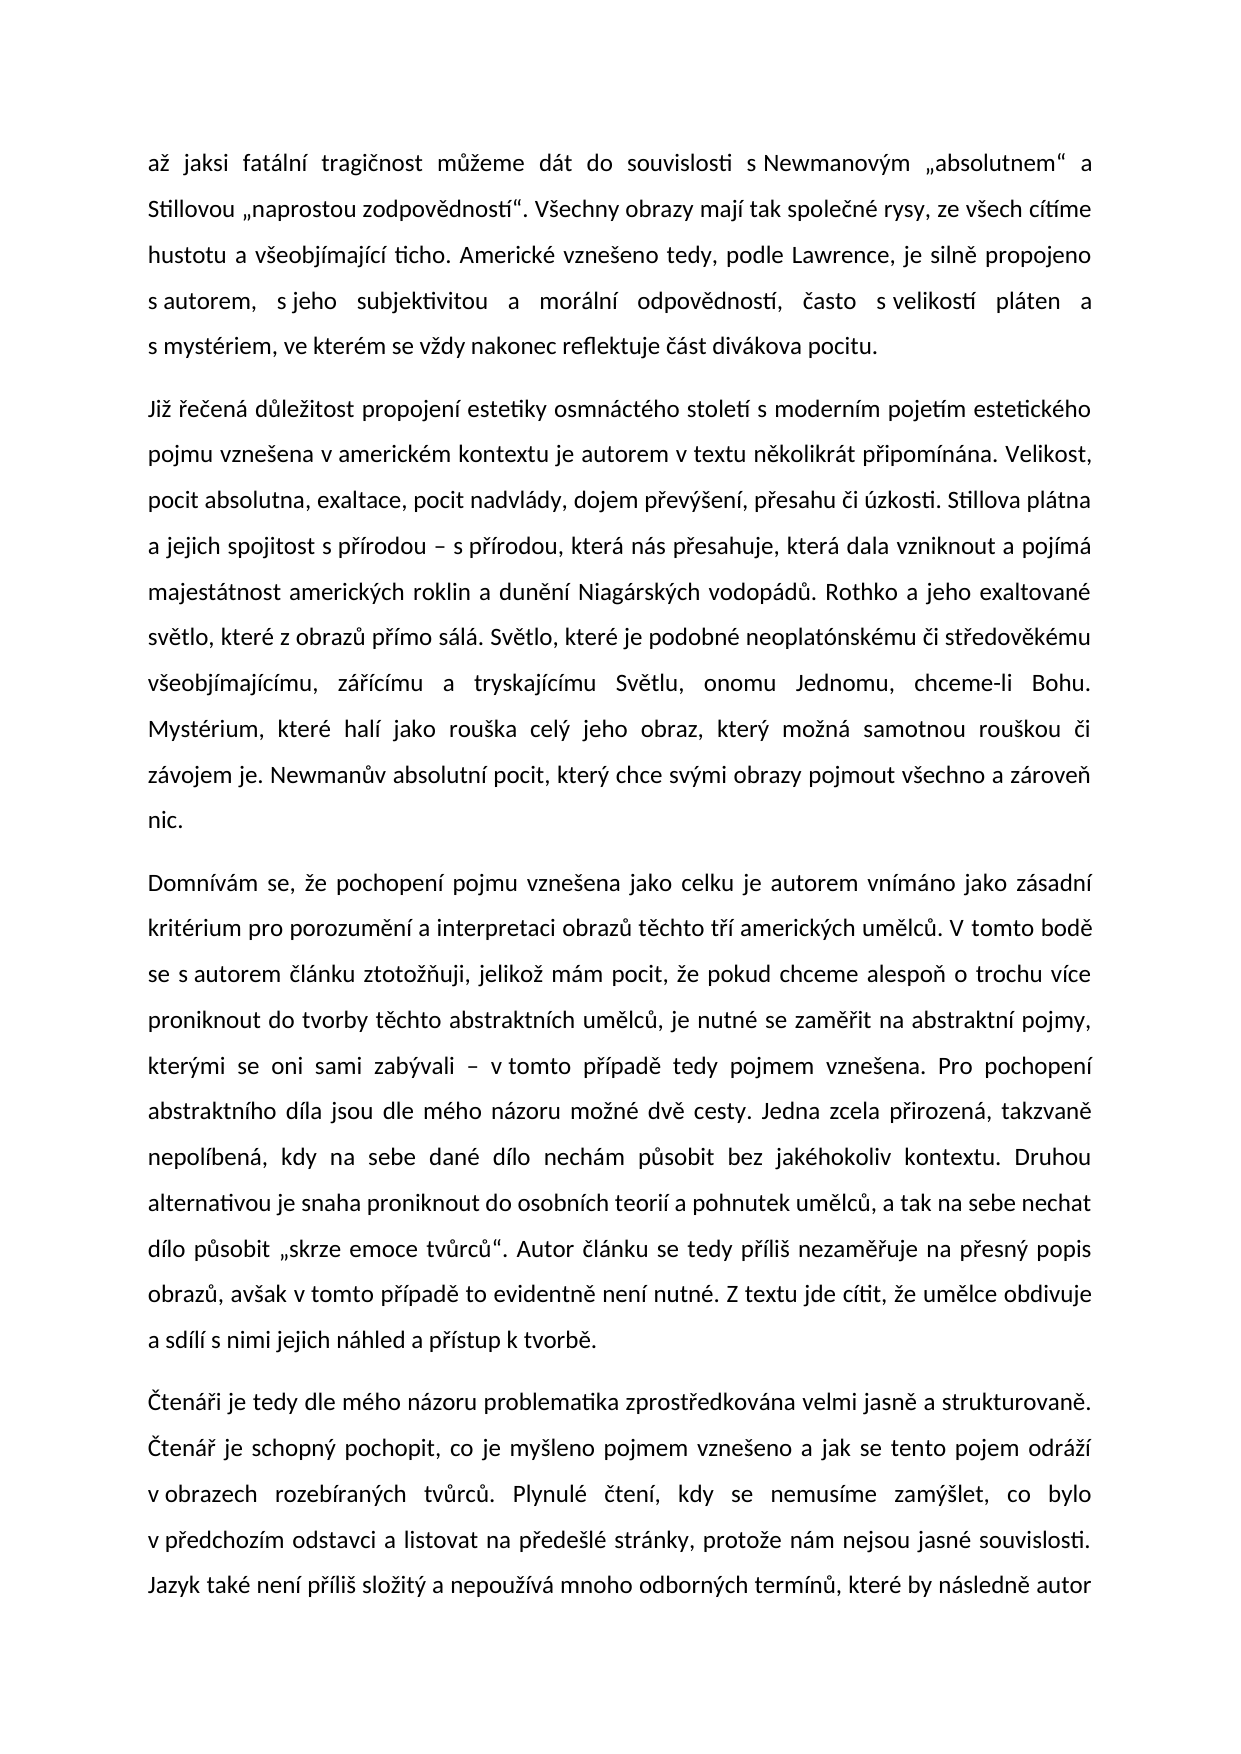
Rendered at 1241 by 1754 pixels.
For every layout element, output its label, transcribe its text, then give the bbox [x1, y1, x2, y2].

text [148, 1387, 1093, 1600]
text Domnívám se, že pochopení pojmu vznešena jako celku je autorem vnímáno jako zásadní kritérium pro porozumění a interpretaci obrazů těchto tří amerických umělců. V tomto bodě se s autorem článku ztotožňuji, jelikož mám pocit, že pokud chceme alespoň o trochu více proniknout do tvorby těchto abstraktních umělců, je nutné se zaměřit na abstraktní pojmy, kterými se oni sami zabývali – v tomto případě tedy pojmem vznešena. Pro pochopení abstraktního díla jsou dle mého názoru možné dvě cesty. Jedna zcela přirozená, takzvaně nepolíbená, kdy na sebe dané dílo nechám působit bez jakéhokoliv kontextu. Druhou alternativou je snaha proniknout do osobních teorií a pohnutek umělců, a tak na sebe nechat dílo působit „skrze emoce tvůrců“. Autor článku se tedy příliš nezaměřuje na přesný popis obrazů, avšak v tomto případě to evidentně není nutné. Z textu jde cítit, že umělce obdivuje a sdílí s nimi jejich náhled a přístup k tvorbě. [148, 867, 1093, 1355]
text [148, 148, 1093, 361]
text Již řečená důležitost propojení estetiky osmnáctého století s moderním pojetím estetického pojmu vznešena v americkém kontextu je autorem v textu několikrát připomínána. Velikost, pocit absolutna, exaltace, pocit nadvlády, dojem převýšení, přesahu či úzkosti. Stillova plátna a jejich spojitost s přírodou – s přírodou, která nás přesahuje, která dala vzniknout a pojímá majestátnost amerických roklin a dunění Niagárských vodopádů. Rothko a jeho exaltované světlo, které z obrazů přímo sálá. Světlo, které je podobné neoplatónskému či středověkému všeobjímajícímu, zářícímu a tryskajícímu Světlu, onomu Jednomu, chceme-li Bohu. Mystérium, které halí jako rouška celý jeho obraz, který možná samotnou rouškou či závojem je. Newmanův absolutní pocit, který chce svými obrazy pojmout všechno a zároveň nic. [148, 393, 1093, 835]
